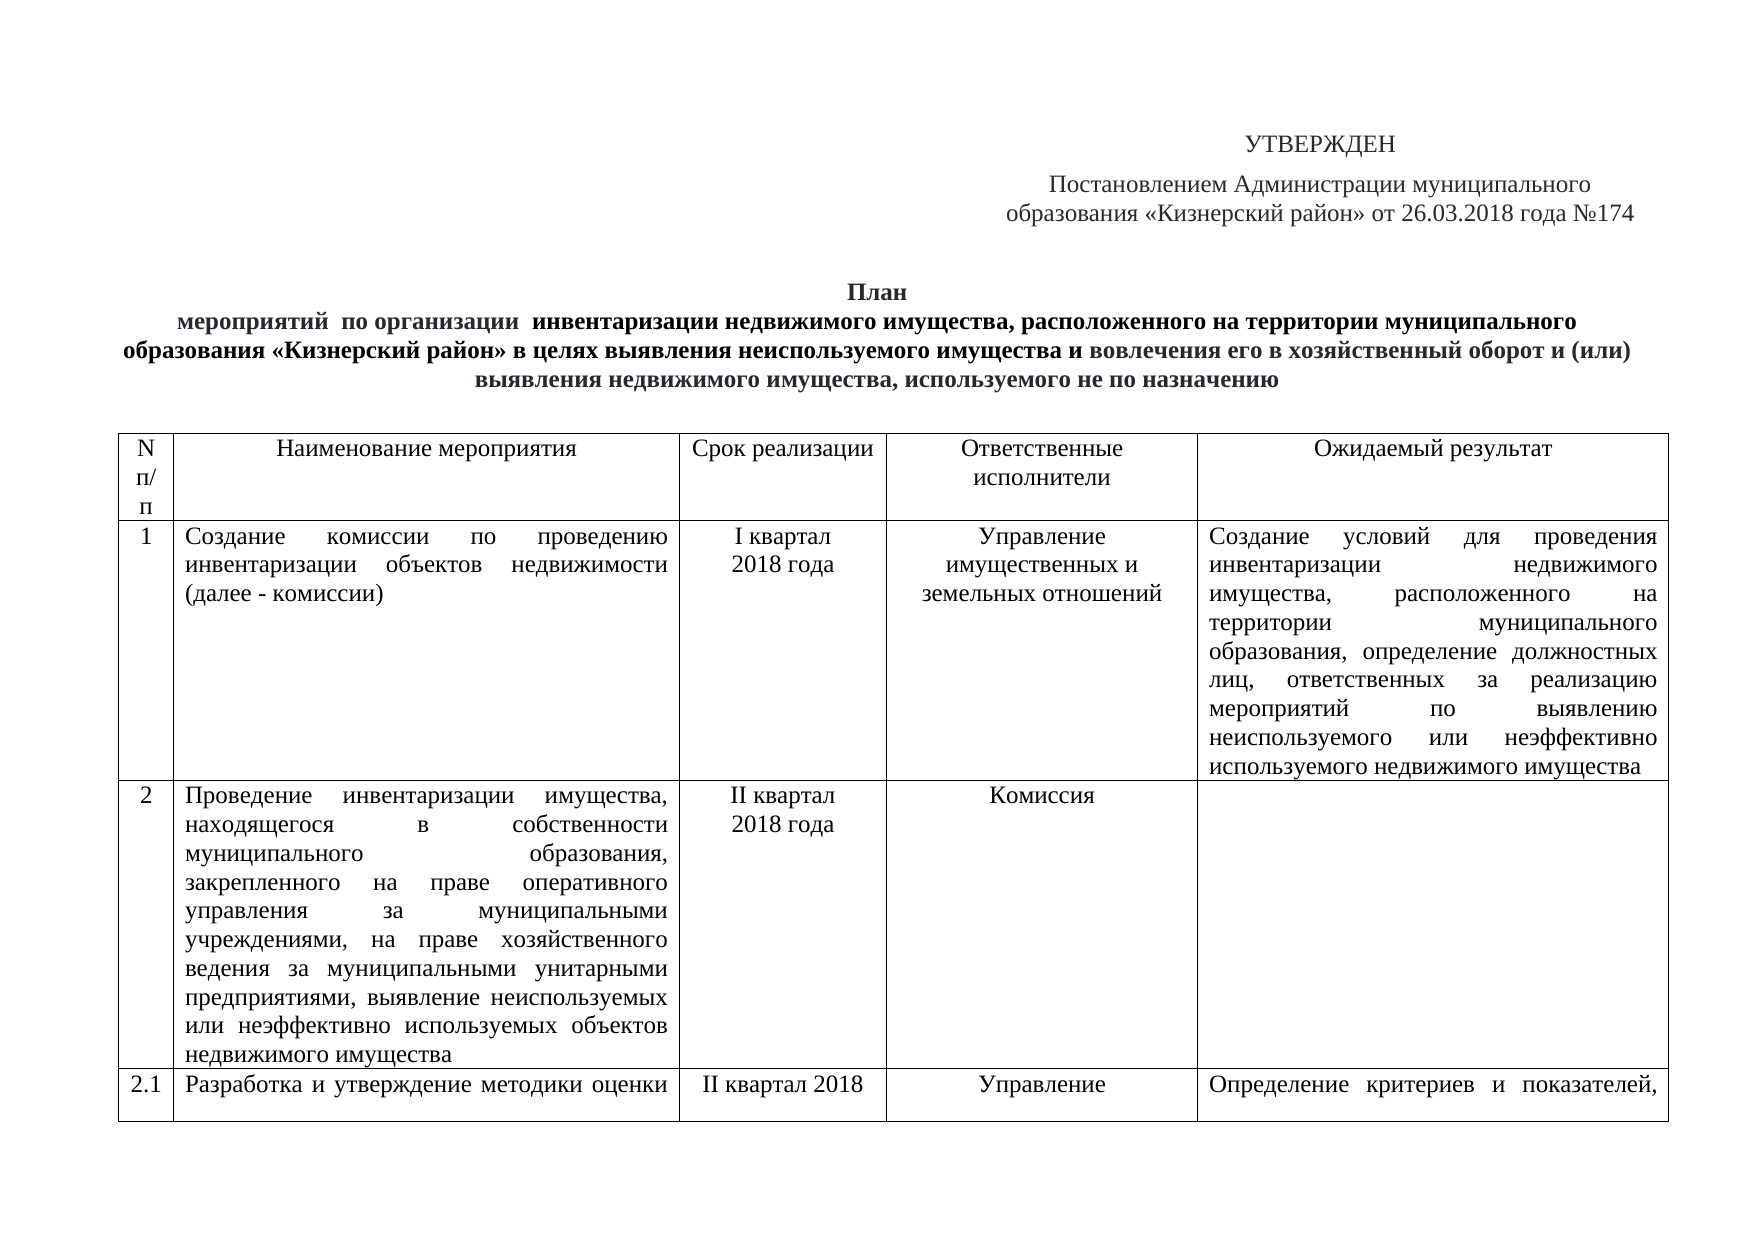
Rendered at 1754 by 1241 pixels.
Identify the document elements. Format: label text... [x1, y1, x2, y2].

table_cell Создание комиссии по проведению инвентаризации объектов недвижимости (далее - комиссии) [174, 521, 679, 779]
table_cell II квартал 2018 года [680, 781, 886, 1068]
table_cell I квартал 2018 года [680, 521, 886, 779]
table_cell Проведение инвентаризации имущества, находящегося в собственности муниципального образования, закрепленного на праве оперативного управления за муниципальными учреждениями, на праве хозяйственного ведения за муниципальными унитарными предприятиями, выявление неиспользуемых или неэффективно используемых объектов недвижимого имущества [174, 781, 679, 1068]
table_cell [1198, 1069, 1668, 1121]
table_header Ответственные исполнители [887, 434, 1197, 520]
text План мероприятий по организации инвентаризации недвижимого имущества, расположенного на территории муниципального образования «Кизнерский район» в целях выявления неиспользуемого имущества и вовлечения его в хозяйственный оборот и (или) выявления недвижимого имущества, используемого не по назначению [118, 277, 1636, 392]
text Постановлением Администрации муниципального образования «Кизнерский район» от 26.03.2018 года №174 [1004, 169, 1636, 227]
table_cell Создание условий для проведения инвентаризации недвижимого имущества, расположенного на территории муниципального образования, определение должностных лиц, ответственных за реализацию мероприятий по выявлению неиспользуемого или неэффективно используемого недвижимого имущества [1198, 521, 1668, 779]
table_cell Управление имущественных и земельных отношений [887, 521, 1197, 779]
table_header Ожидаемый результат [1198, 434, 1668, 520]
table_cell 2.1 [119, 1069, 173, 1121]
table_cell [174, 1069, 679, 1121]
table_cell [1198, 781, 1668, 1068]
table_cell 2 [119, 781, 173, 1068]
table_cell Комиссия [887, 781, 1197, 1068]
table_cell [887, 1069, 1197, 1121]
text УТВЕРЖДЕН [1004, 129, 1636, 158]
table_cell 1 [119, 521, 173, 779]
table_header Срок реализации [680, 434, 886, 520]
table_header N п/п [119, 434, 173, 520]
table_header Наименование мероприятия [174, 434, 679, 520]
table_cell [680, 1069, 886, 1121]
